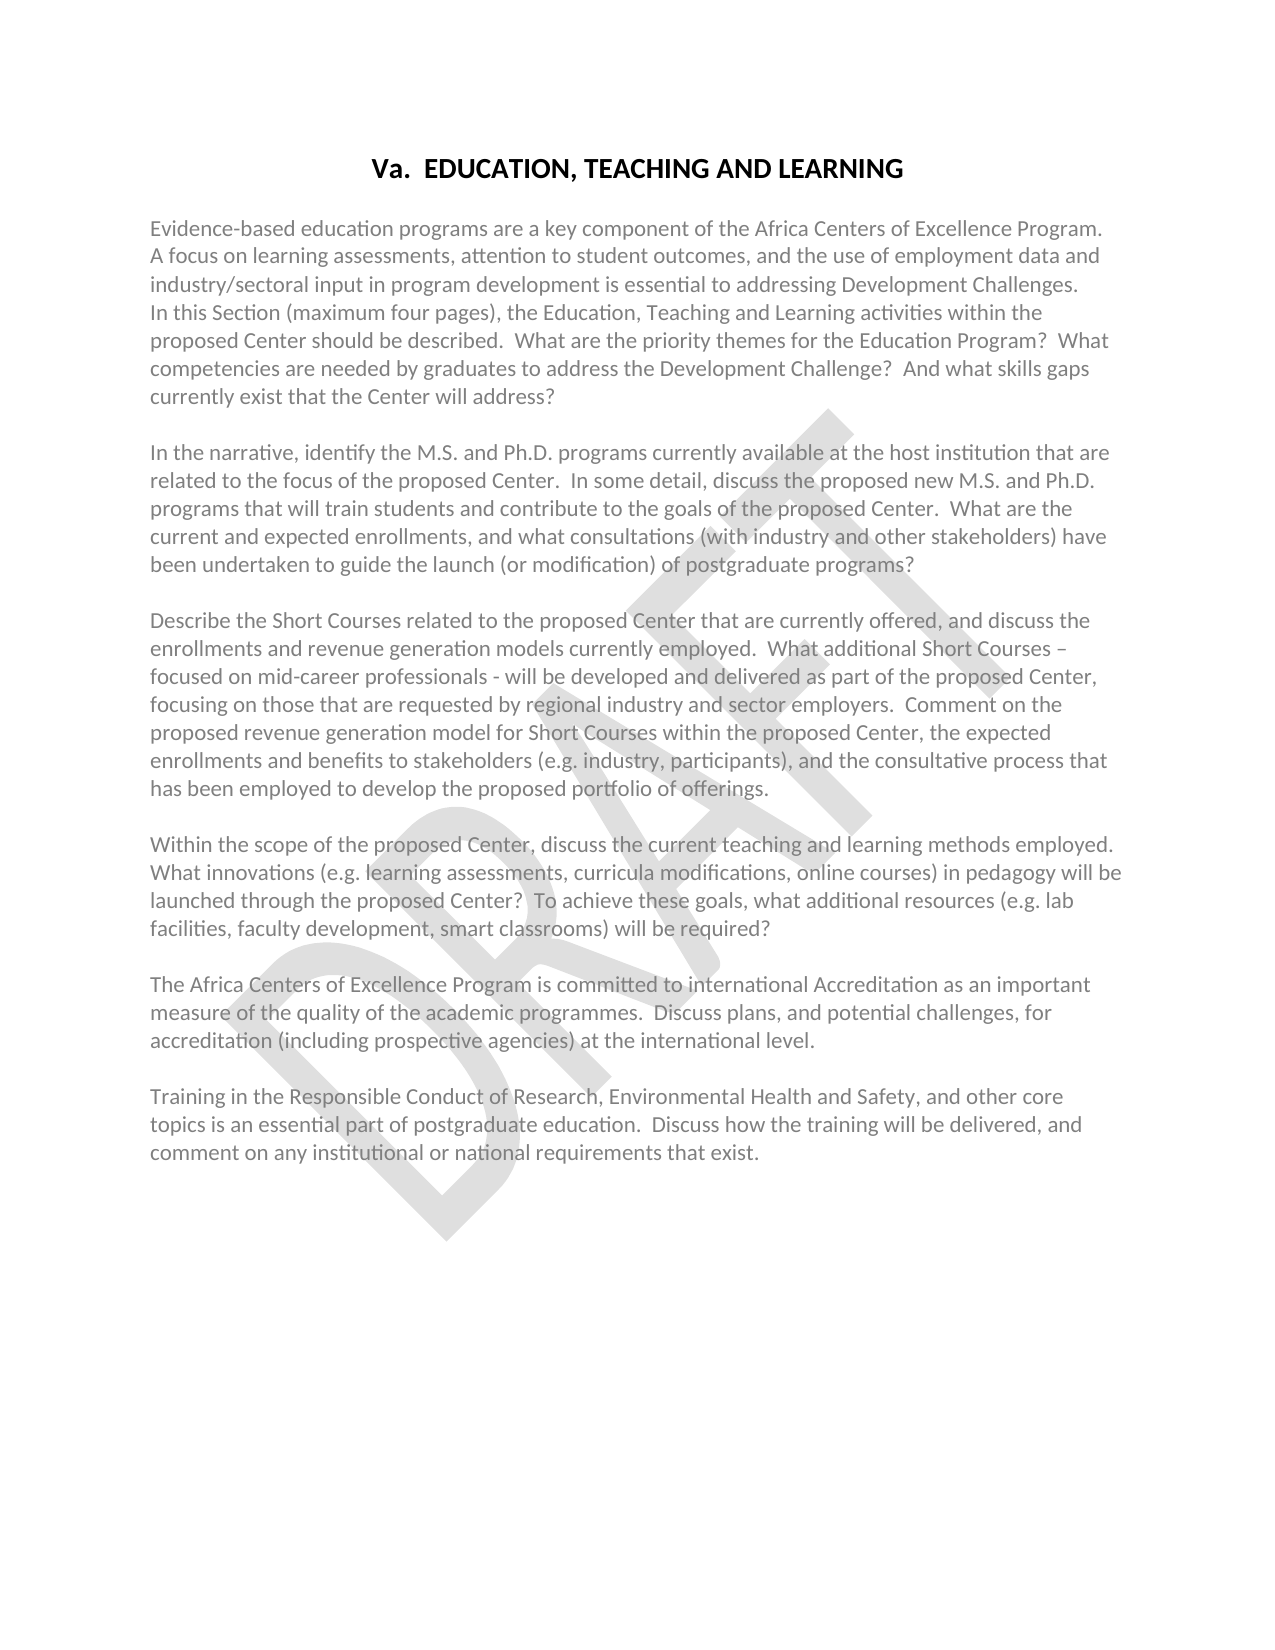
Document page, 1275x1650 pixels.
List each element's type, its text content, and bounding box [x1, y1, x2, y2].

text The Africa Centers of Excellence Program is committed to international Accreditation as an important measure of the quality of the academic programmes. Discuss plans, and potential challenges, for accreditation (including prospective agencies) at the international level. [150, 970, 1125, 1054]
text Training in the Responsible Conduct of Research, Environmental Health and Safety, and other core topics is an essential part of postgraduate education. Discuss how the training will be delivered, and comment on any institutional or national requirements that exist. [150, 1082, 1125, 1166]
text In this Section (maximum four pages), the Education, Teaching and Learning activities within the proposed Center should be described. What are the priority themes for the Education Program? What competencies are needed by graduates to address the Development Challenge? And what skills gaps currently exist that the Center will address? [150, 298, 1125, 410]
text Evidence-based education programs are a key component of the Africa Centers of Excellence Program. A focus on learning assessments, attention to student outcomes, and the use of employment data and industry/sectoral input in program development is essential to addressing Development Challenges. [150, 214, 1125, 298]
text Va. EDUCATION, TEACHING AND LEARNING [150, 150, 1125, 186]
text In the narrative, identify the M.S. and Ph.D. programs currently available at the host institution that are related to the focus of the proposed Center. In some detail, discuss the proposed new M.S. and Ph.D. programs that will train students and contribute to the goals of the proposed Center. What are the current and expected enrollments, and what consultations (with industry and other stakeholders) have been undertaken to guide the launch (or modification) of postgraduate programs? [150, 438, 1125, 578]
text Within the scope of the proposed Center, discuss the current teaching and learning methods employed. What innovations (e.g. learning assessments, curricula modifications, online courses) in pedagogy will be launched through the proposed Center? To achieve these goals, what additional resources (e.g. lab facilities, faculty development, smart classrooms) will be required? [150, 830, 1125, 942]
text Describe the Short Courses related to the proposed Center that are currently offered, and discuss the enrollments and revenue generation models currently employed. What additional Short Courses – focused on mid-career professionals - will be developed and delivered as part of the proposed Center, focusing on those that are requested by regional industry and sector employers. Comment on the proposed revenue generation model for Short Courses within the proposed Center, the expected enrollments and benefits to stakeholders (e.g. industry, participants), and the consultative process that has been employed to develop the proposed portfolio of offerings. [150, 606, 1125, 802]
